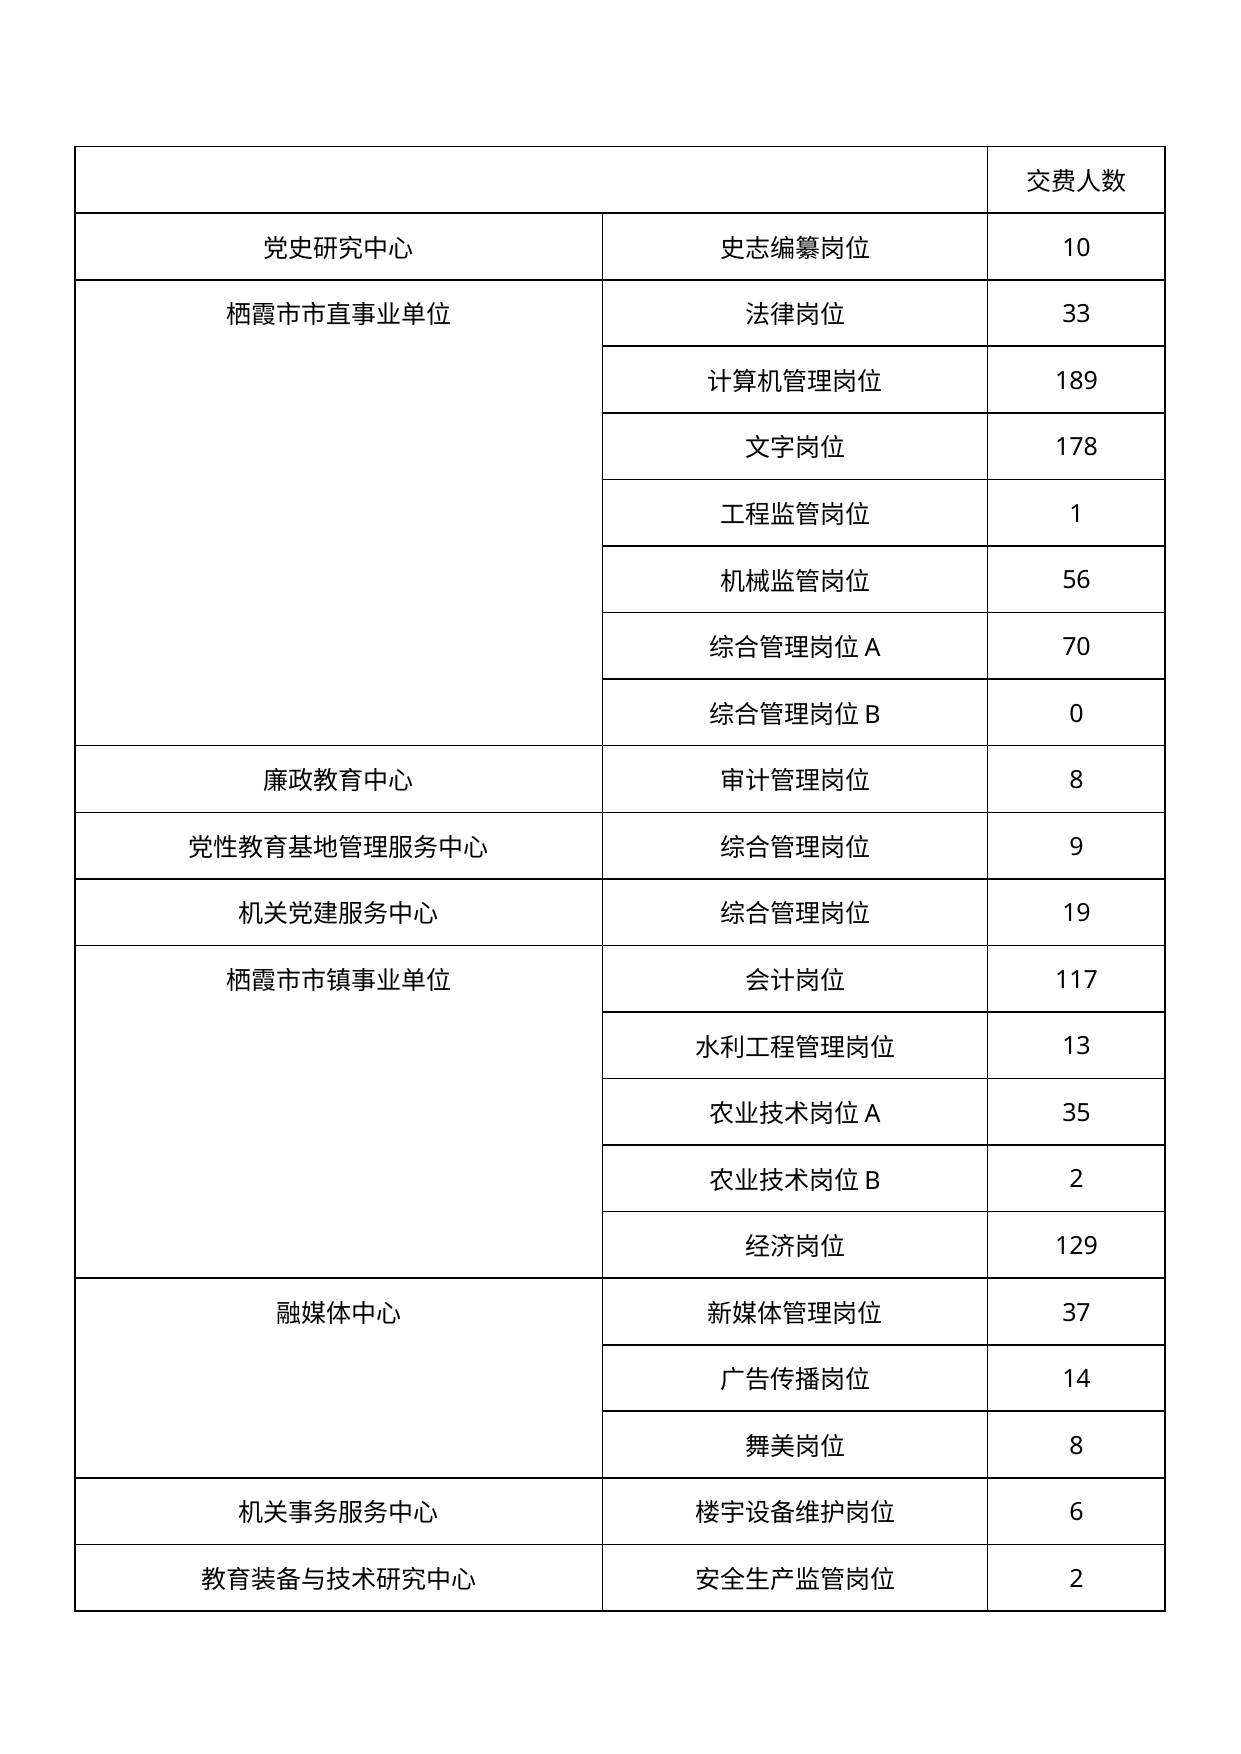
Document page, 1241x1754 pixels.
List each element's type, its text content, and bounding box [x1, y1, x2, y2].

table_cell 工程监管岗位 [603, 480, 987, 545]
table_cell 法律岗位 [603, 281, 987, 345]
table_cell 机关党建服务中心 [76, 880, 602, 944]
table_cell 会计岗位 [603, 946, 987, 1011]
table_cell 6 [988, 1479, 1164, 1543]
table_cell 安全生产监管岗位 [603, 1545, 987, 1610]
table_cell 8 [988, 746, 1164, 811]
table_cell 机械监管岗位 [603, 547, 987, 612]
table_cell 机关事务服务中心 [76, 1479, 602, 1543]
table_cell 13 [988, 1013, 1164, 1078]
table_cell 广告传播岗位 [603, 1346, 987, 1410]
table_cell 117 [988, 946, 1164, 1011]
table_cell 教育装备与技术研究中心 [76, 1545, 602, 1610]
table_cell 史志编纂岗位 [603, 214, 987, 279]
table_cell 栖霞市市直事业单位 [76, 281, 602, 745]
table_cell 35 [988, 1079, 1164, 1144]
table_cell 农业技术岗位B [603, 1146, 987, 1211]
table_cell 8 [988, 1412, 1164, 1477]
table_cell 2 [988, 1545, 1164, 1610]
table_cell 0 [988, 680, 1164, 745]
table_cell 文字岗位 [603, 414, 987, 478]
table_cell 党史研究中心 [76, 214, 602, 279]
table_header [76, 147, 987, 212]
table_cell 融媒体中心 [76, 1279, 602, 1477]
table_cell 56 [988, 547, 1164, 612]
table_cell 经济岗位 [603, 1212, 987, 1277]
table_cell 19 [988, 880, 1164, 944]
table_cell 计算机管理岗位 [603, 347, 987, 412]
table_cell 审计管理岗位 [603, 746, 987, 811]
table_cell 189 [988, 347, 1164, 412]
table_cell 178 [988, 414, 1164, 478]
table_cell 129 [988, 1212, 1164, 1277]
table_cell 9 [988, 813, 1164, 878]
table_cell 综合管理岗位B [603, 680, 987, 745]
table_cell 农业技术岗位A [603, 1079, 987, 1144]
table_cell 70 [988, 613, 1164, 678]
table_cell 综合管理岗位 [603, 813, 987, 878]
table_cell 综合管理岗位 [603, 880, 987, 944]
table_cell 14 [988, 1346, 1164, 1410]
table_cell 33 [988, 281, 1164, 345]
table_cell 新媒体管理岗位 [603, 1279, 987, 1344]
table_cell 党性教育基地管理服务中心 [76, 813, 602, 878]
table_cell 37 [988, 1279, 1164, 1344]
table_cell 舞美岗位 [603, 1412, 987, 1477]
table_cell 1 [988, 480, 1164, 545]
table_cell 10 [988, 214, 1164, 279]
table_cell 廉政教育中心 [76, 746, 602, 811]
table_cell 2 [988, 1146, 1164, 1211]
table_cell 综合管理岗位A [603, 613, 987, 678]
table_header 交费人数 [988, 147, 1164, 212]
table_cell 栖霞市市镇事业单位 [76, 946, 602, 1277]
table_cell 水利工程管理岗位 [603, 1013, 987, 1078]
table_cell 楼宇设备维护岗位 [603, 1479, 987, 1543]
